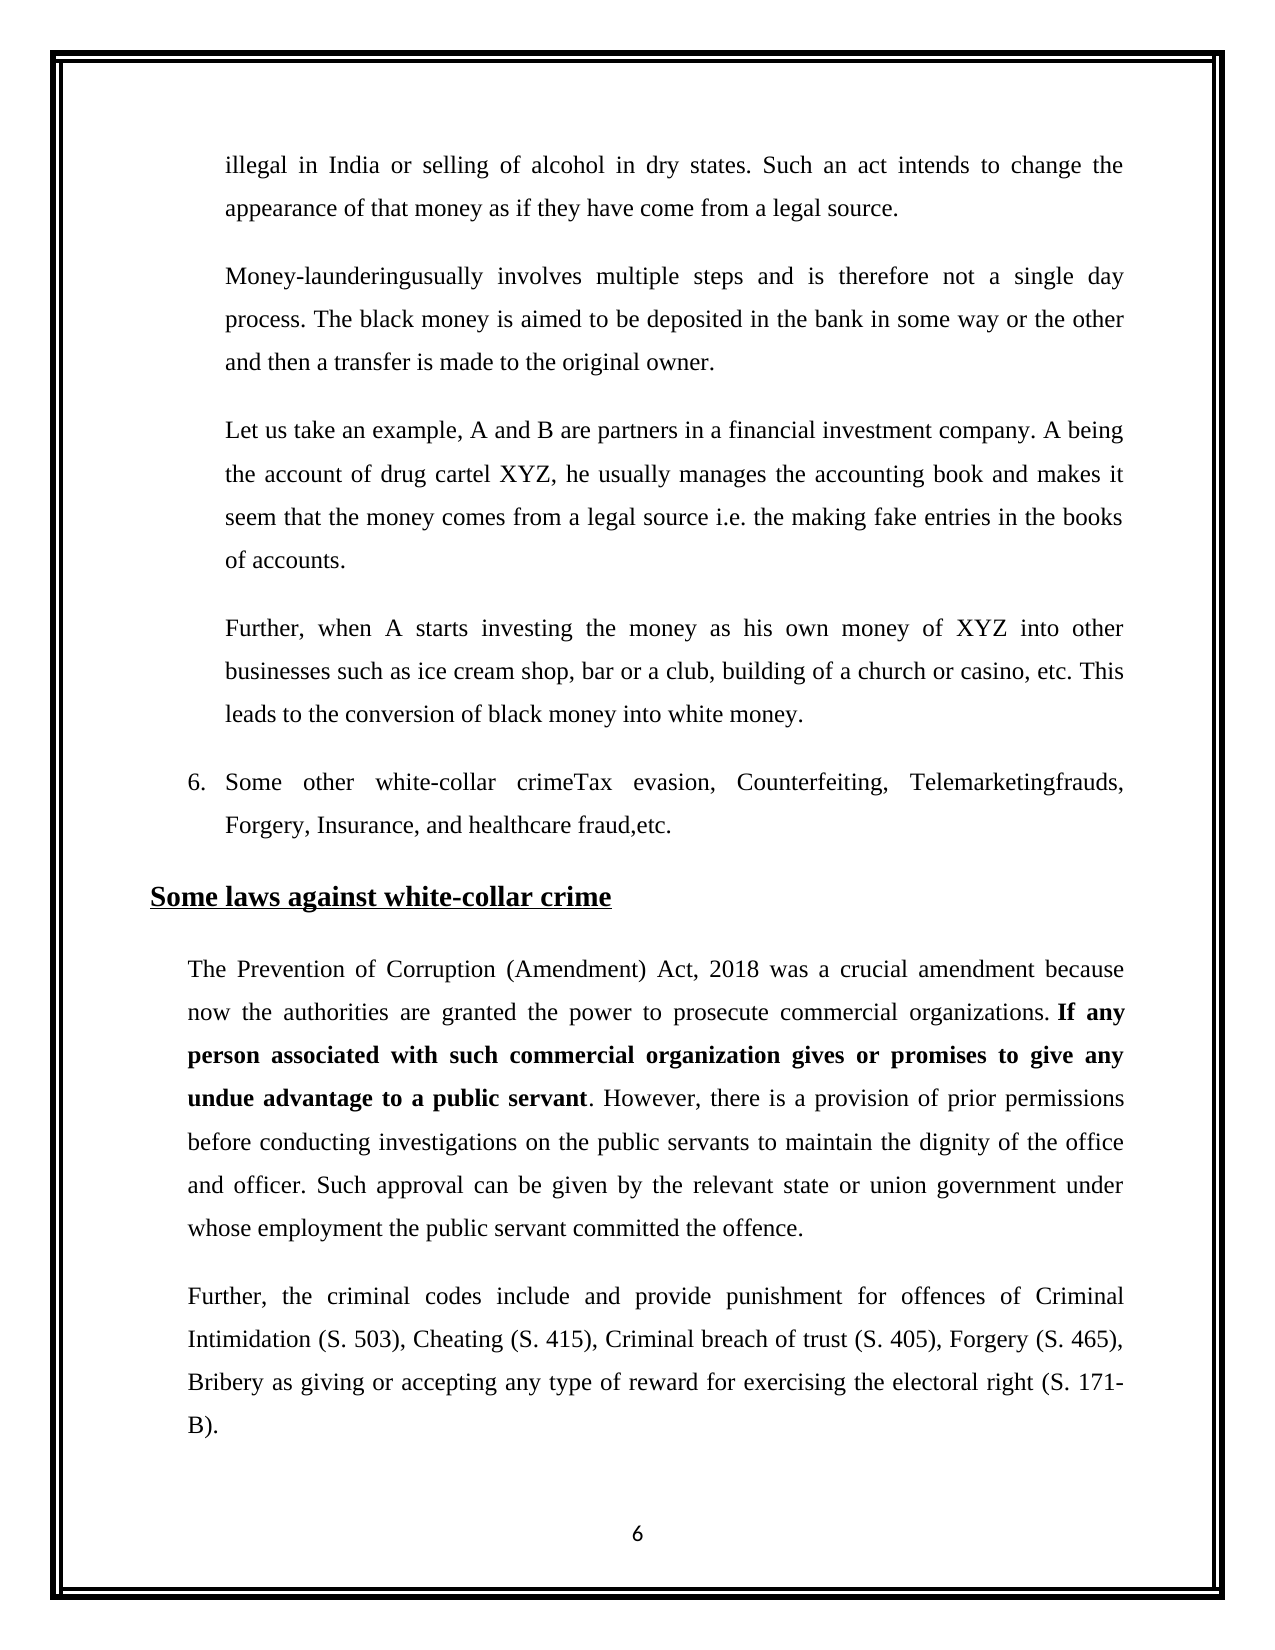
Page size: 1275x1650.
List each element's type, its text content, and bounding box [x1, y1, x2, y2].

text Further, the criminal codes include and provide punishment for offences of Criminal Intimidation (S. 503), Cheating (S. 415), Criminal breach of trust (S. 405), Forgery (S. 465), Bribery as giving or accepting any type of reward for exercising the electoral right (S. 171-B). [187, 1281, 1125, 1439]
text The Prevention of Corruption (Amendment) Act, 2018 was a crucial amendment because now the authorities are granted the power to prosecute commercial organizations. If any person associated with such commercial organization gives or promises to give any undue advantage to a public servant. However, there is a provision of prior permissions before conducting investigations on the public servants to maintain the dignity of the office and officer. Such approval can be given by the relevant state or union government under whose employment the public servant committed the offence. [187, 954, 1125, 1242]
text Some laws against white-collar crime [150, 879, 1125, 912]
list Let us take an example, A and B are partners in a financial investment company. A being the account of drug cartel XYZ, he usually manages the accounting book and makes it seem that the money comes from a legal source i.e. the making fake entries in the books of accounts. [225, 416, 1125, 574]
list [187, 150, 1125, 222]
list Further, when A starts investing the money as his own money of XYZ into other businesses such as ice cream shop, bar or a club, building of a church or casino, etc. This leads to the conversion of black money into white money. [225, 613, 1125, 728]
list Money-launderingusually involves multiple steps and is therefore not a single day process. The black money is aimed to be deposited in the bank in some way or the other and then a transfer is made to the original owner. [225, 261, 1125, 376]
list Some other white-collar crimeTax evasion, Counterfeiting, Telemarketingfrauds, Forgery, Insurance, and healthcare fraud,etc. [187, 767, 1125, 839]
